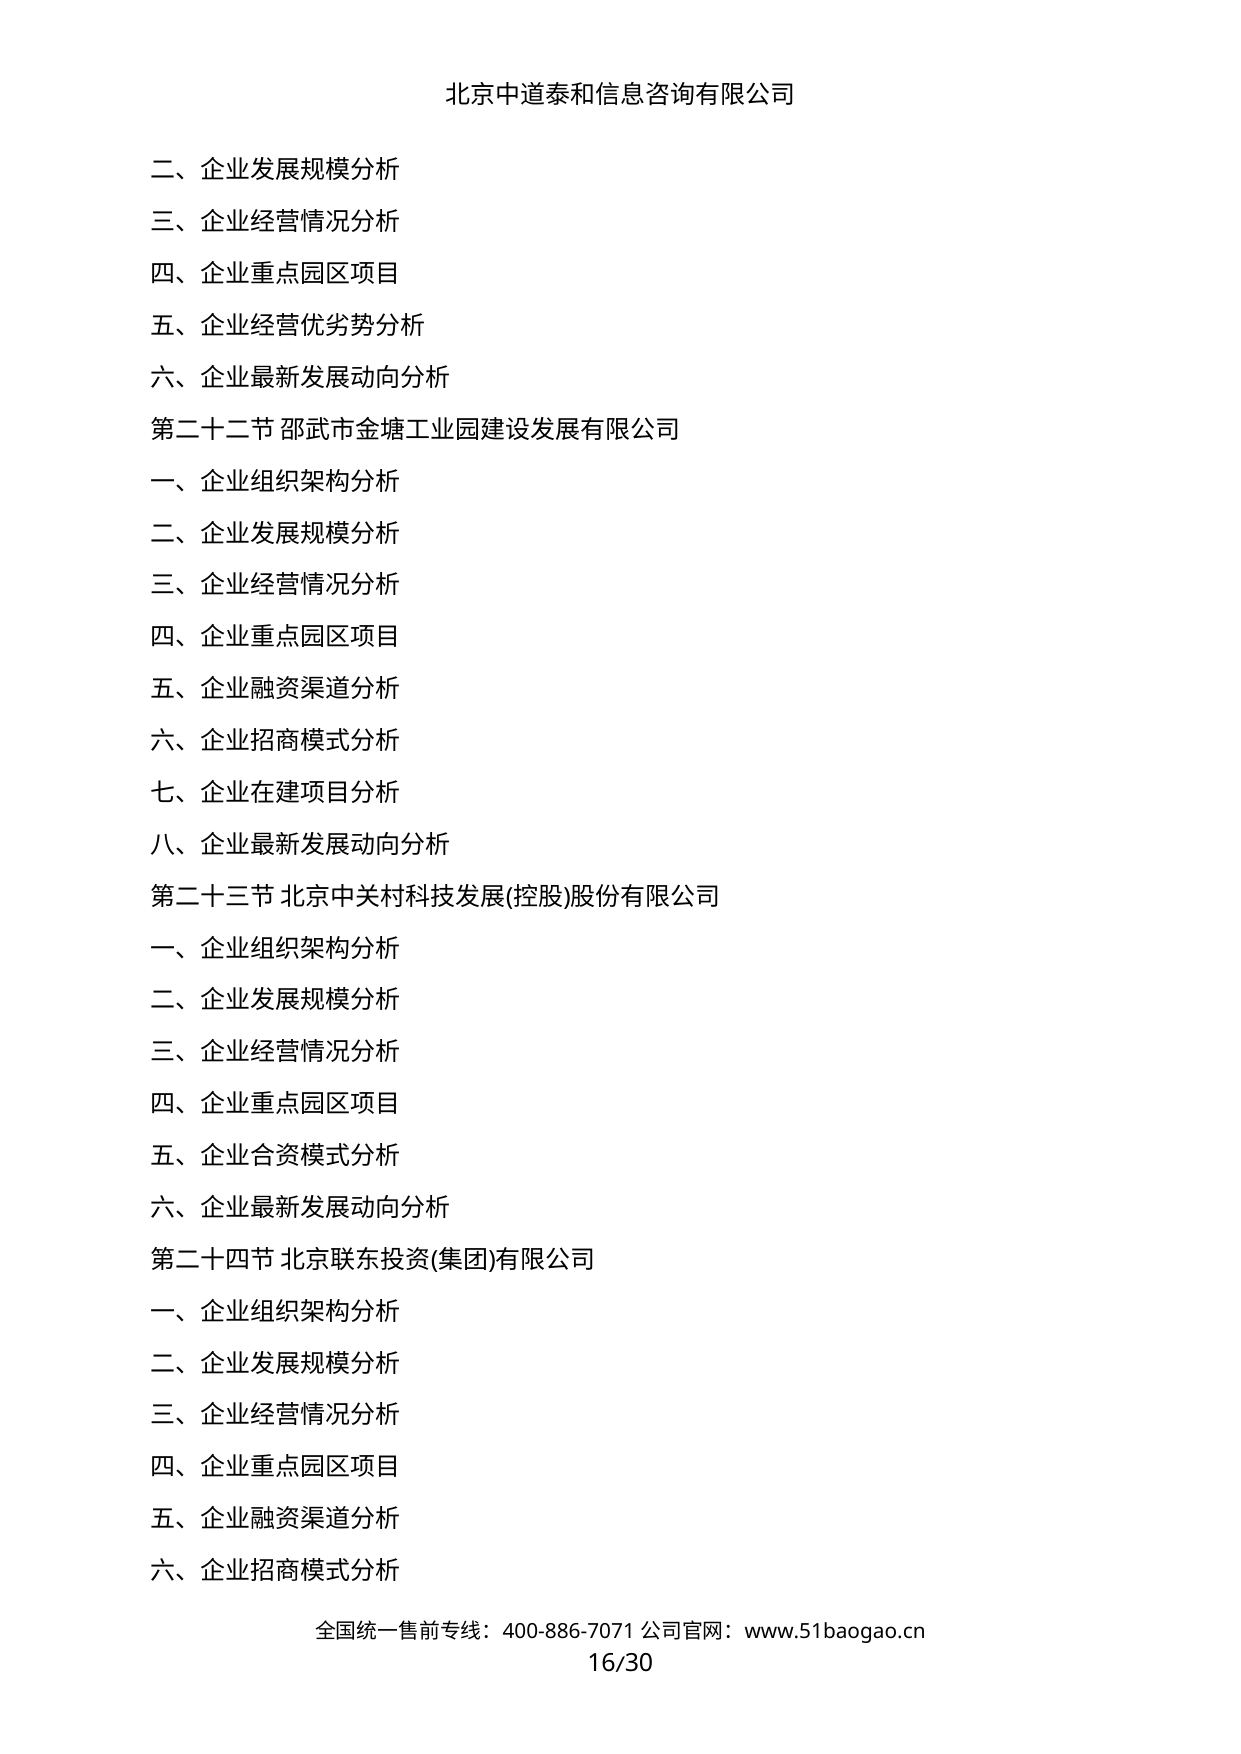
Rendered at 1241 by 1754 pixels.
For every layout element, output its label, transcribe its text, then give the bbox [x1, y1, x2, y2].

text 四、企业重点园区项目 [150, 1084, 1090, 1120]
text 五、企业融资渠道分析 [150, 1499, 1090, 1535]
text 二、企业发展规模分析 [150, 513, 1090, 549]
text 二、企业发展规模分析 [150, 150, 1090, 186]
text 三、企业经营情况分析 [150, 1032, 1090, 1068]
text 五、企业经营优劣势分析 [150, 306, 1090, 342]
text 四、企业重点园区项目 [150, 254, 1090, 290]
text 二、企业发展规模分析 [150, 980, 1090, 1016]
text 三、企业经营情况分析 [150, 565, 1090, 601]
text 一、企业组织架构分析 [150, 461, 1090, 497]
text 第二十三节 北京中关村科技发展(控股)股份有限公司 [150, 876, 1090, 912]
text 三、企业经营情况分析 [150, 202, 1090, 238]
text 四、企业重点园区项目 [150, 617, 1090, 653]
text 七、企业在建项目分析 [150, 772, 1090, 809]
text 三、企业经营情况分析 [150, 1395, 1090, 1431]
text 五、企业融资渠道分析 [150, 669, 1090, 705]
text 第二十四节 北京联东投资(集团)有限公司 [150, 1239, 1090, 1276]
text 六、企业最新发展动向分析 [150, 1187, 1090, 1224]
text 二、企业发展规模分析 [150, 1343, 1090, 1379]
text 五、企业合资模式分析 [150, 1136, 1090, 1172]
text 第二十二节 邵武市金塘工业园建设发展有限公司 [150, 409, 1090, 446]
text 八、企业最新发展动向分析 [150, 824, 1090, 861]
text 一、企业组织架构分析 [150, 1291, 1090, 1327]
text 四、企业重点园区项目 [150, 1447, 1090, 1483]
text 一、企业组织架构分析 [150, 928, 1090, 964]
text 六、企业招商模式分析 [150, 1551, 1090, 1587]
text 六、企业招商模式分析 [150, 721, 1090, 757]
text 六、企业最新发展动向分析 [150, 357, 1090, 394]
